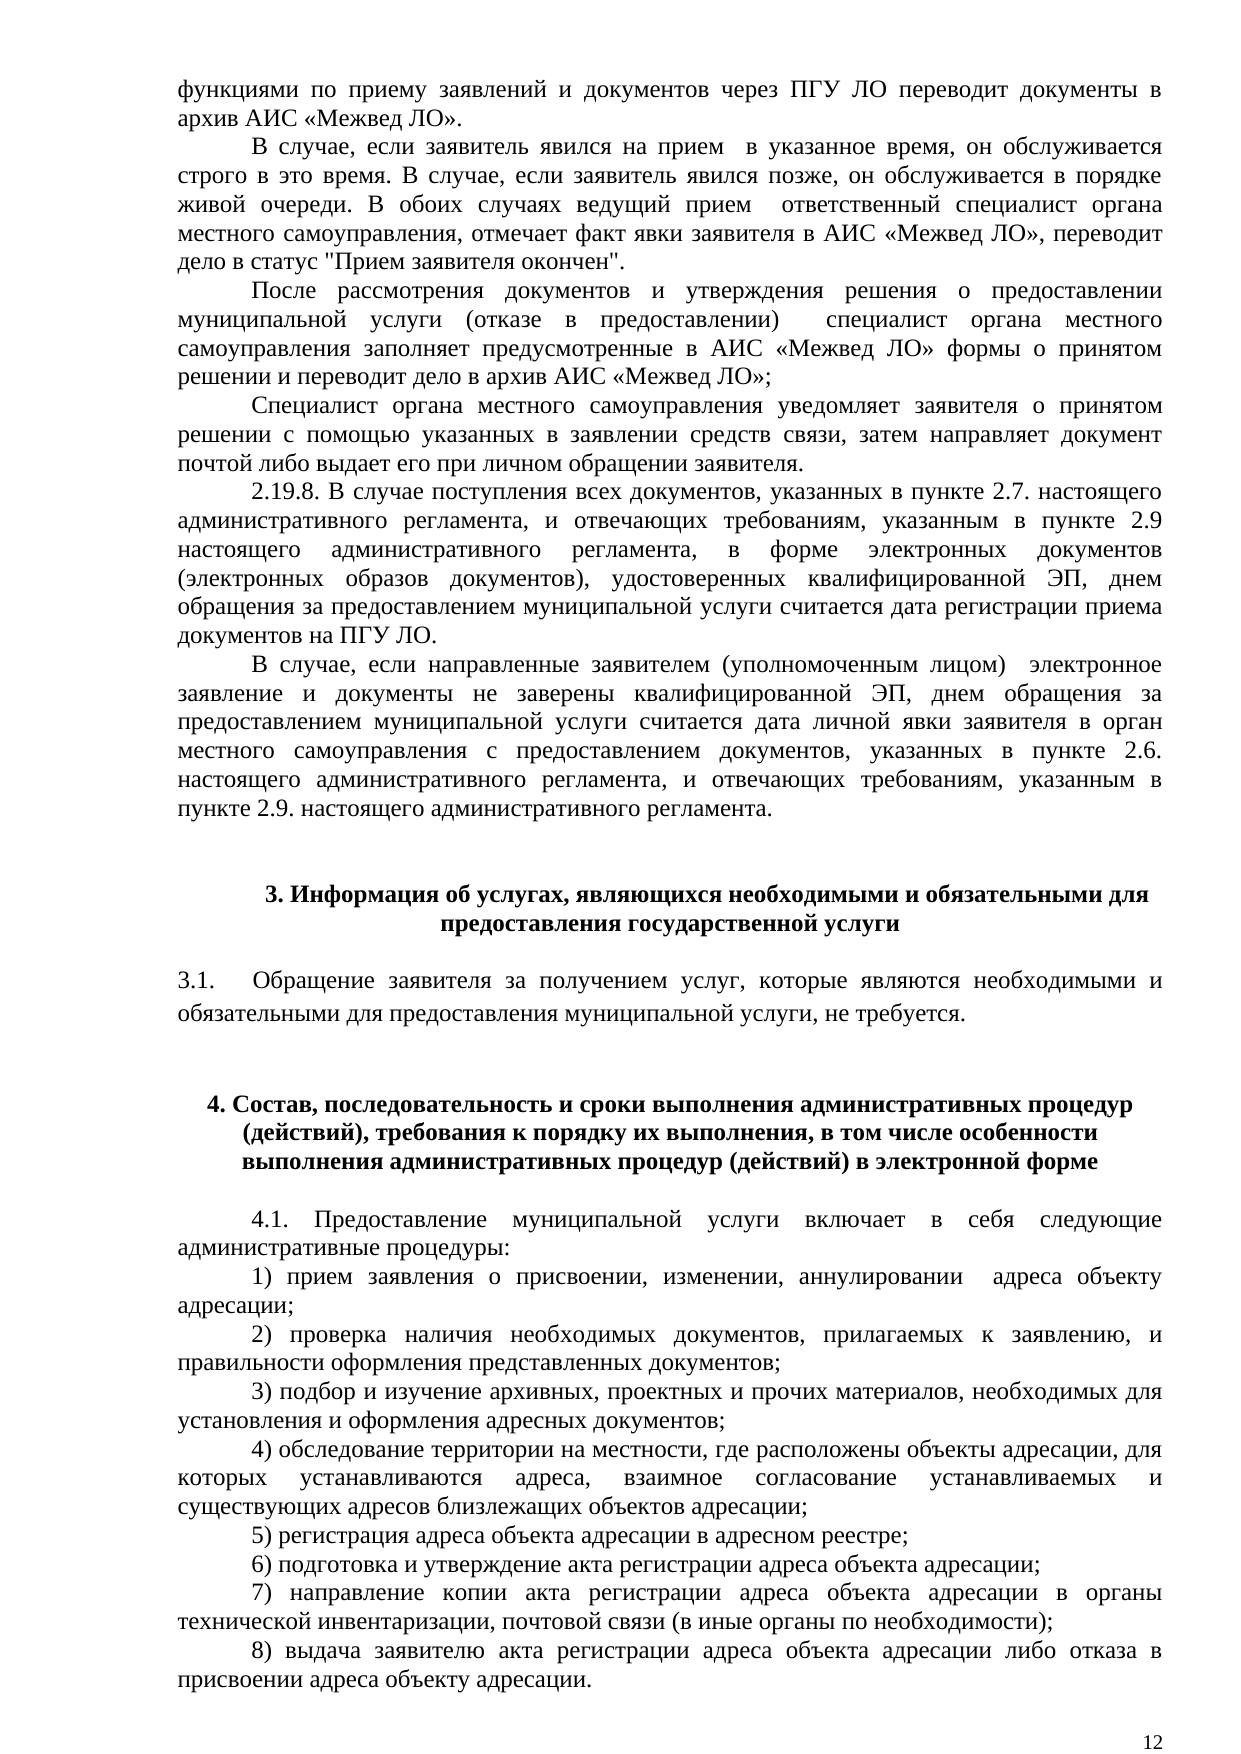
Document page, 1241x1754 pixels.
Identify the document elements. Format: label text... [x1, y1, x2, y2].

text 3. Информация об услугах, являющихся необходимыми и обязательными для предоставления государственной услуги [177, 879, 1163, 936]
text 3) подбор и изучение архивных, проектных и прочих материалов, необходимых для установления и оформления адресных документов; [177, 1376, 1163, 1434]
text 6) подготовка и утверждение акта регистрации адреса объекта адресации; [177, 1549, 1163, 1577]
text 2.19.8. В случае поступления всех документов, указанных в пункте 2.7. настоящего административного регламента, и отвечающих требованиям, указанным в пункте 2.9 настоящего административного регламента, в форме электронных документов (электронных образов документов), удостоверенных квалифицированной ЭП, днем обращения за предоставлением муниципальной услуги считается дата регистрации приема документов на ПГУ ЛО. [177, 476, 1163, 649]
text 8) выдача заявителю акта регистрации адреса объекта адресации либо отказа в присвоении адреса объекту адресации. [177, 1635, 1163, 1692]
text В случае, если направленные заявителем (уполномоченным лицом) электронное заявление и документы не заверены квалифицированной ЭП, днем обращения за предоставлением муниципальной услуги считается дата личной явки заявителя в орган местного самоуправления с предоставлением документов, указанных в пункте 2.6. настоящего административного регламента, и отвечающих требованиям, указанным в пункте 2.9. настоящего административного регламента. [177, 649, 1163, 821]
text После рассмотрения документов и утверждения решения о предоставлении муниципальной услуги (отказе в предоставлении) специалист органа местного самоуправления заполняет предусмотренные в АИС «Межвед ЛО» формы о принятом решении и переводит дело в архив АИС «Межвед ЛО»; [177, 275, 1163, 390]
text 2) проверка наличия необходимых документов, прилагаемых к заявлению, и правильности оформления представленных документов; [177, 1319, 1163, 1376]
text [177, 74, 1163, 131]
list Обращение заявителя за получением услуг, которые являются необходимыми и обязательными для предоставления муниципальной услуги, не требуется. [177, 965, 1163, 1027]
text 4) обследование территории на местности, где расположены объекты адресации, для которых устанавливаются адреса, взаимное согласование устанавливаемых и существующих адресов близлежащих объектов адресации; [177, 1434, 1163, 1520]
text 4.1. Предоставление муниципальной услуги включает в себя следующие административные процедуры: [177, 1204, 1163, 1261]
text Специалист органа местного самоуправления уведомляет заявителя о принятом решении с помощью указанных в заявлении средств связи, затем направляет документ почтой либо выдает его при личном обращении заявителя. [177, 390, 1163, 476]
text 5) регистрация адреса объекта адресации в адресном реестре; [177, 1520, 1163, 1549]
text В случае, если заявитель явился на прием в указанное время, он обслуживается строго в это время. В случае, если заявитель явился позже, он обслуживается в порядке живой очереди. В обоих случаях ведущий прием ответственный специалист органа местного самоуправления, отмечает факт явки заявителя в АИС «Межвед ЛО», переводит дело в статус "Прием заявителя окончен". [177, 131, 1163, 275]
text 4. Состав, последовательность и сроки выполнения административных процедур (действий), требования к порядку их выполнения, в том числе особенности выполнения административных процедур (действий) в электронной форме [177, 1089, 1163, 1175]
text 7) направление копии акта регистрации адреса объекта адресации в органы технической инвентаризации, почтовой связи (в иные органы по необходимости); [177, 1577, 1163, 1635]
text 1) прием заявления о присвоении, изменении, аннулировании адреса объекту адресации; [177, 1261, 1163, 1319]
